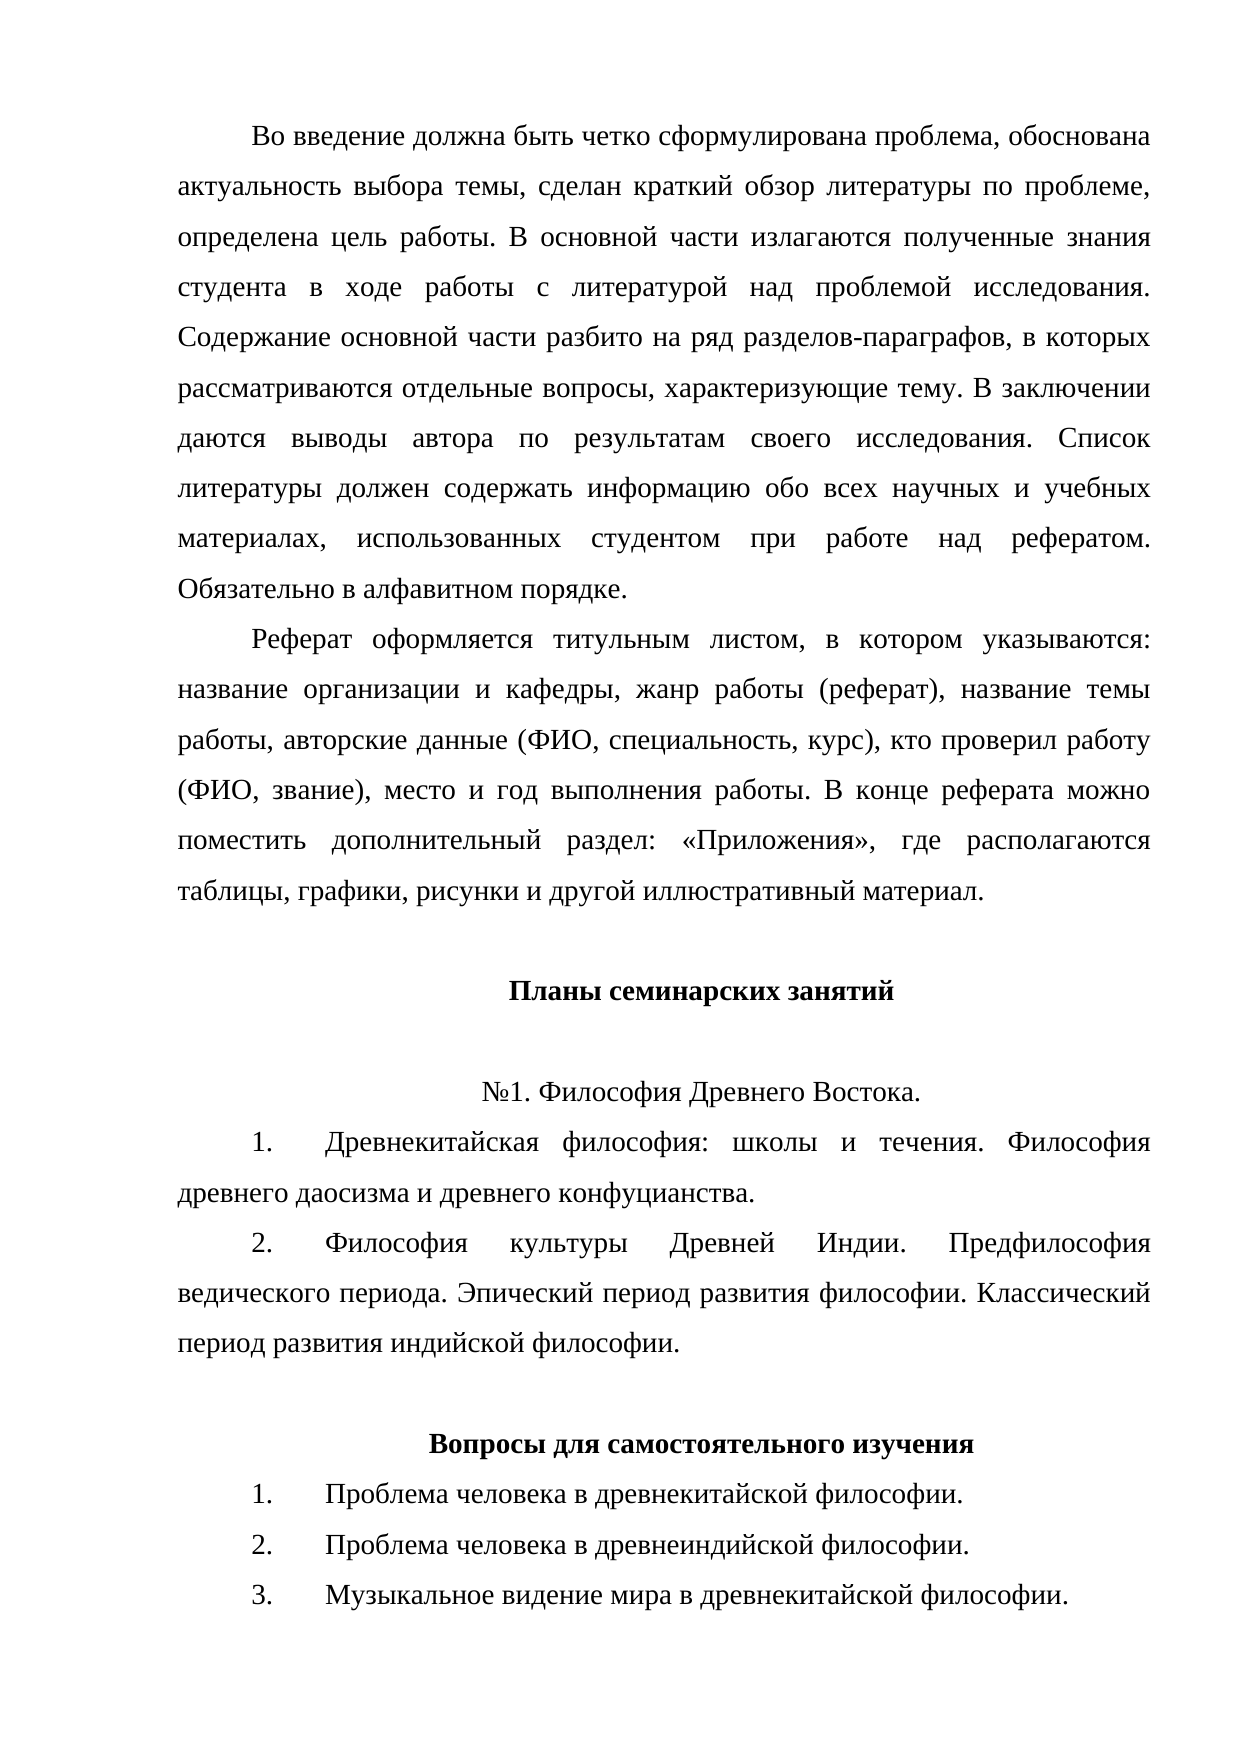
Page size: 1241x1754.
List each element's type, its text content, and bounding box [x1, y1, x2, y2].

text Во введение должна быть четко сформулирована проблема, обоснована актуальность выбора темы, сделан краткий обзор литературы по проблеме, определена цель работы. В основной части излагаются полученные знания студента в ходе работы с литературой над проблемой исследования. Содержание основной части разбито на ряд разделов-параграфов, в которых рассматриваются отдельные вопросы, характеризующие тему. В заключении даются выводы автора по результатам своего исследования. Список литературы должен содержать информацию обо всех научных и учебных материалах, использованных студентом при работе над рефератом. Обязательно в алфавитном порядке. [177, 118, 1152, 604]
list Музыкальное видение мира в древнекитайской философии. [177, 1577, 1152, 1611]
text Реферат оформляется титульным листом, в котором указываются: название организации и кафедры, жанр работы (реферат), название темы работы, авторские данные (ФИО, специальность, курс), кто проверил работу (ФИО, звание), место и год выполнения работы. В конце реферата можно поместить дополнительный раздел: «Приложения», где располагаются таблицы, графики, рисунки и другой иллюстративный материал. [177, 621, 1152, 906]
list Древнекитайская философия: школы и течения. Философия древнего даосизма и древнего конфуцианства. [177, 1124, 1152, 1208]
list Проблема человека в древнеиндийской философии. [177, 1527, 1152, 1560]
list Проблема человека в древнекитайской философии. [177, 1477, 1152, 1510]
text Планы семинарских занятий [177, 973, 1152, 1007]
list Философия культуры Древней Индии. Предфилософия ведического периода. Эпический период развития философии. Классический период развития индийской философии. [177, 1225, 1152, 1359]
text Вопросы для самостоятельного изучения [177, 1426, 1152, 1460]
text №1. Философия Древнего Востока. [177, 1074, 1152, 1108]
